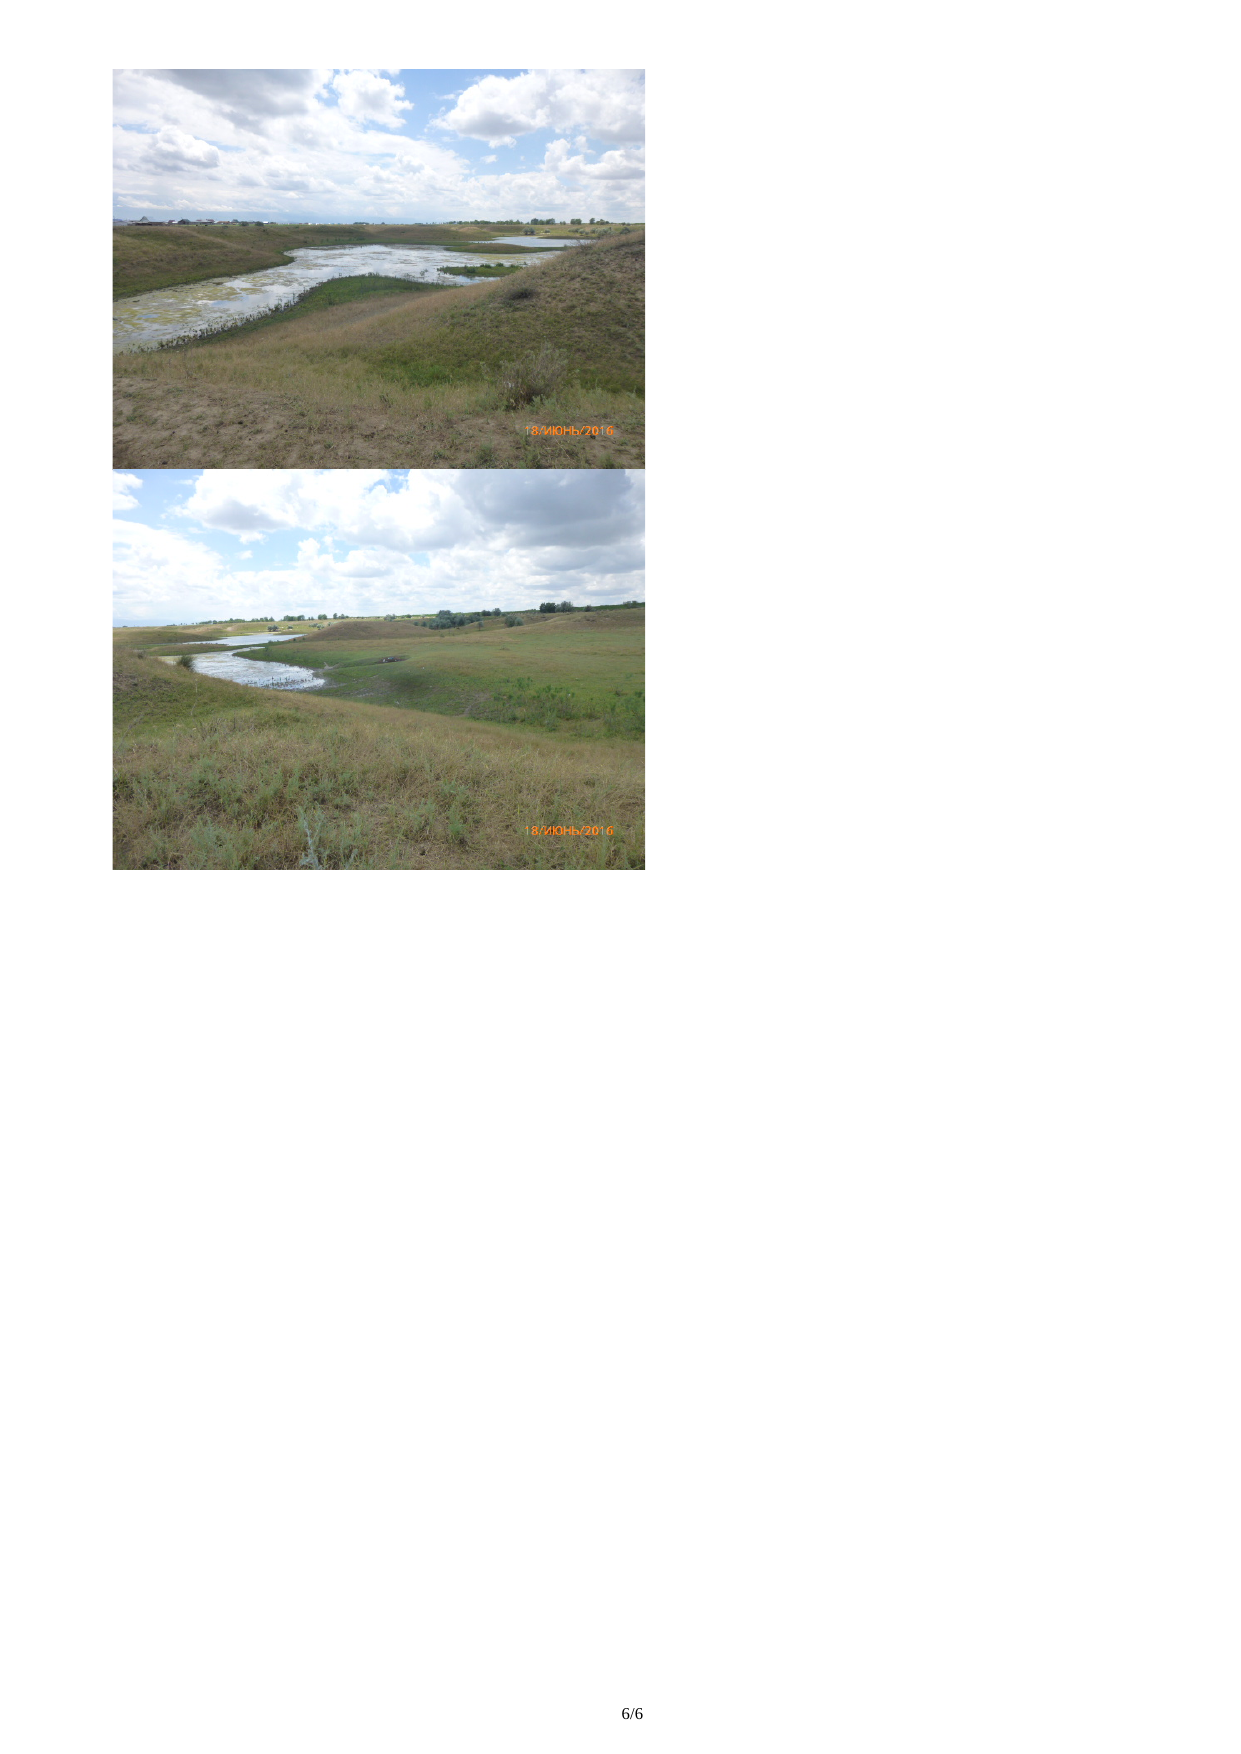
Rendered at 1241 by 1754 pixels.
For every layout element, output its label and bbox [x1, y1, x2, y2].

picture [112, 69, 646, 870]
